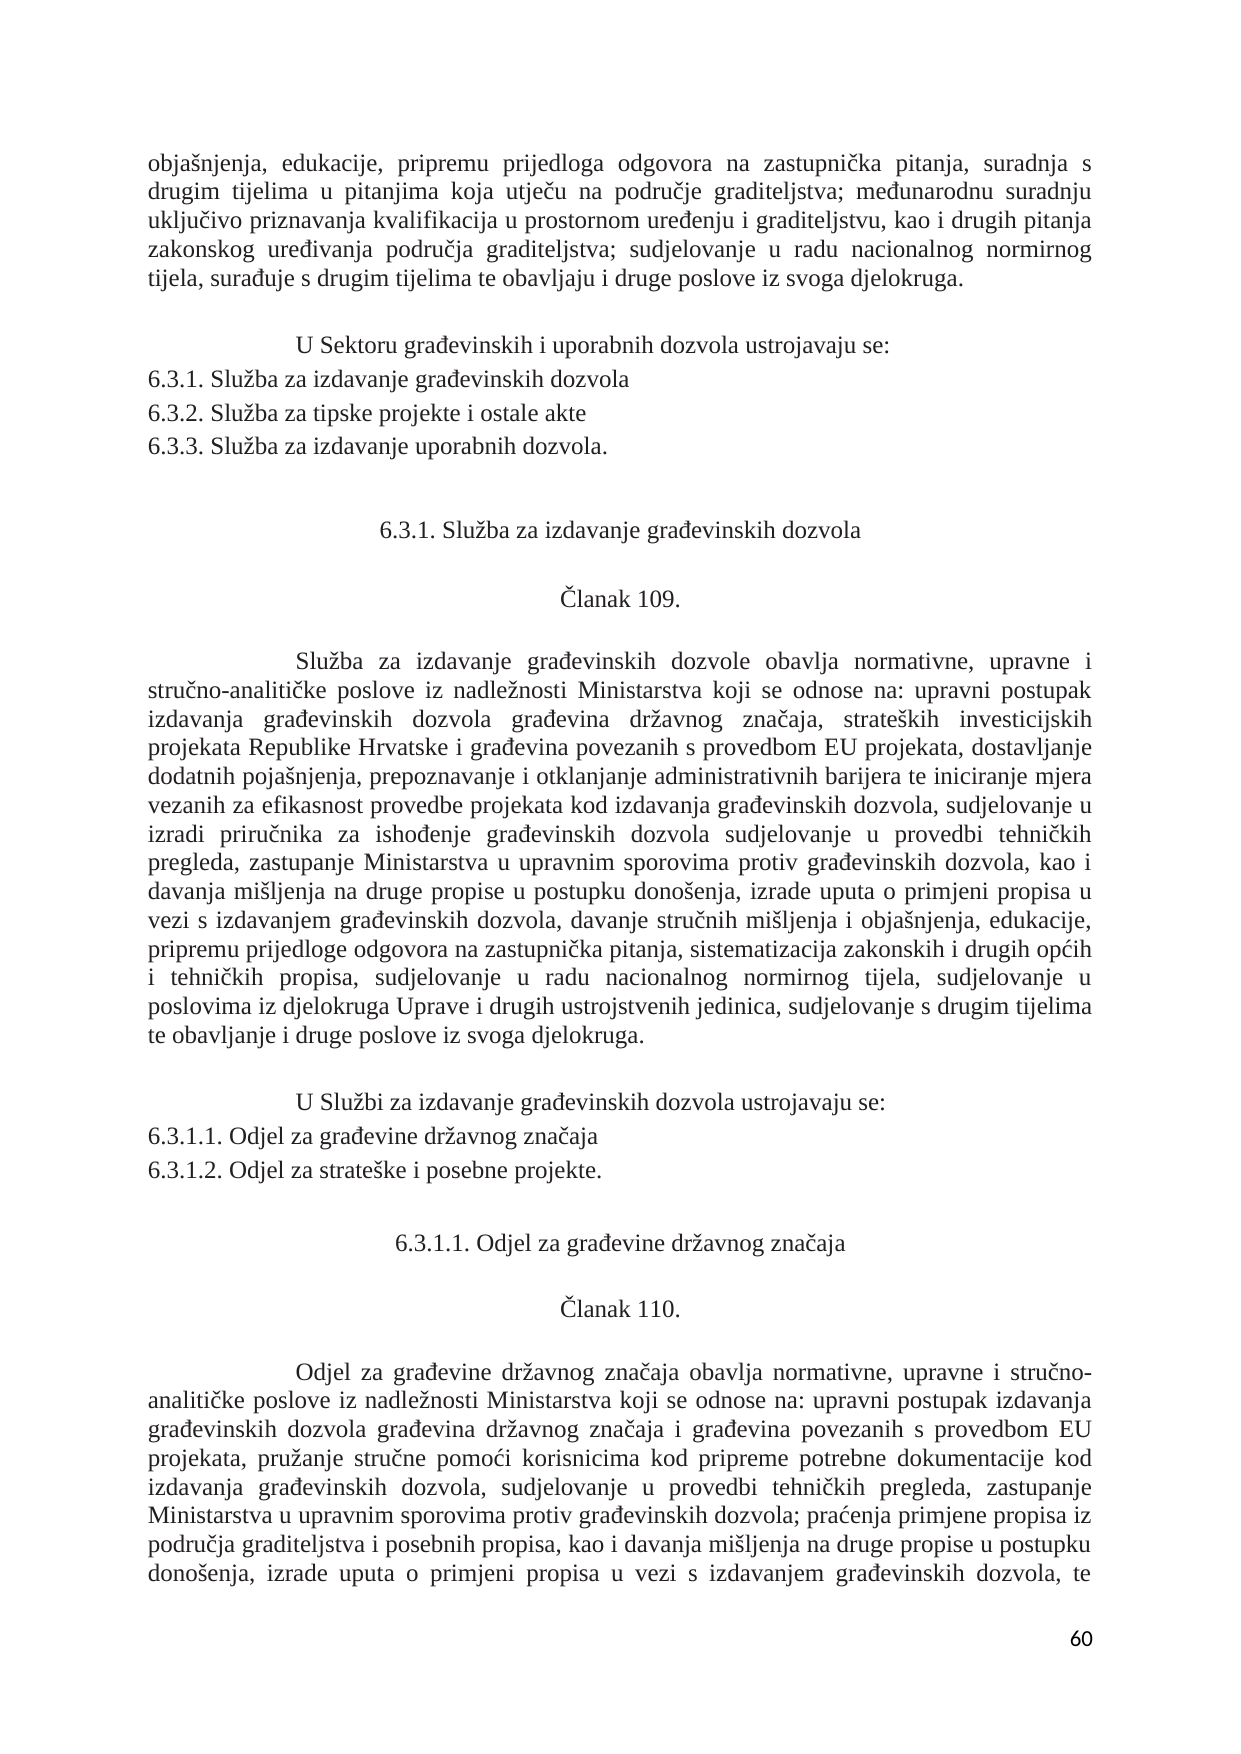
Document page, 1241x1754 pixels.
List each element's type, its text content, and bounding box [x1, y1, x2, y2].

text 6.3.1. Služba za izdavanje građevinskih dozvola [148, 515, 1093, 544]
text 6.3.1.1. Odjel za građevine državnog značaja [148, 1121, 1093, 1150]
text 6.3.1.2. Odjel za strateške i posebne projekte. [148, 1155, 1093, 1184]
text 6.3.3. Služba za izdavanje uporabnih dozvola. [148, 431, 1093, 460]
text 6.3.1. Služba za izdavanje građevinskih dozvola [148, 364, 1093, 393]
text 6.3.1.1. Odjel za građevine državnog značaja [148, 1228, 1093, 1257]
text 6.3.2. Služba za tipske projekte i ostale akte [148, 398, 1093, 426]
text U Službi za izdavanje građevinskih dozvola ustrojavaju se: [148, 1087, 1093, 1116]
text Služba za izdavanje građevinskih dozvole obavlja normativne, upravne i stručno-analitičke poslove iz nadležnosti Ministarstva koji se odnose na: upravni postupak izdavanja građevinskih dozvola građevina državnog značaja, strateških investicijskih projekata Republike Hrvatske i građevina povezanih s provedbom EU projekata, dostavljanje dodatnih pojašnjenja, prepoznavanje i otklanjanje administrativnih barijera te iniciranje mjera vezanih za efikasnost provedbe projekata kod izdavanja građevinskih dozvola, sudjelovanje u izradi priručnika za ishođenje građevinskih dozvola sudjelovanje u provedbi tehničkih pregleda, zastupanje Ministarstva u upravnim sporovima protiv građevinskih dozvola, kao i davanja mišljenja na druge propise u postupku donošenja, izrade uputa o primjeni propisa u vezi s izdavanjem građevinskih dozvola, davanje stručnih mišljenja i objašnjenja, edukacije, pripremu prijedloge odgovora na zastupnička pitanja, sistematizacija zakonskih i drugih općih i tehničkih propisa, sudjelovanje u radu nacionalnog normirnog tijela, sudjelovanje u poslovima iz djelokruga Uprave i drugih ustrojstvenih jedinica, sudjelovanje s drugim tijelima te obavljanje i druge poslove iz svoga djelokruga. [148, 646, 1093, 1049]
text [148, 1357, 1093, 1587]
text Članak 109. [148, 584, 1093, 612]
text U Sektoru građevinskih i uporabnih dozvola ustrojavaju se: [148, 330, 1093, 359]
text Članak 110. [148, 1294, 1093, 1323]
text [148, 148, 1093, 291]
